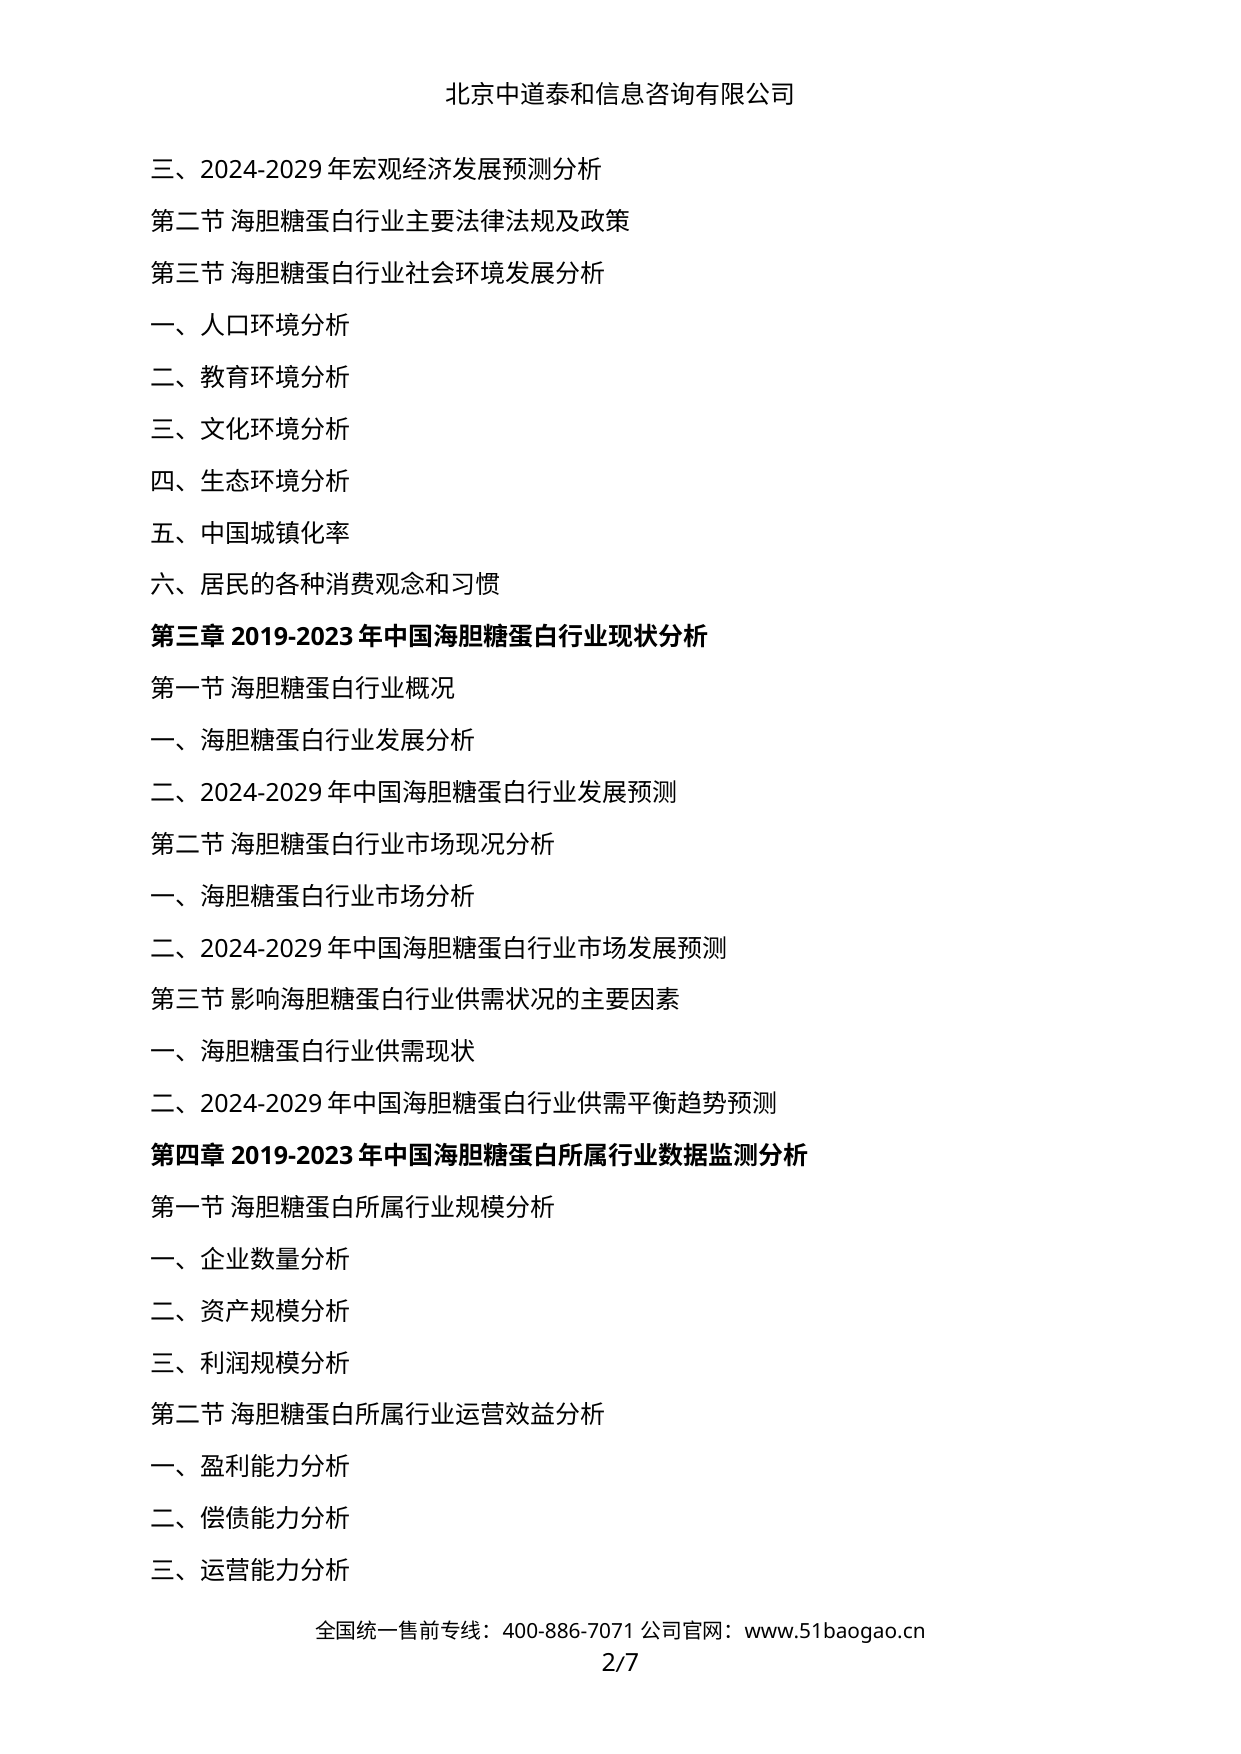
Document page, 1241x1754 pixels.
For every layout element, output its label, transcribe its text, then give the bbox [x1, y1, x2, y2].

text 三、2024-2029年宏观经济发展预测分析 [150, 150, 1090, 186]
text 三、利润规模分析 [150, 1343, 1090, 1379]
text 第二节 海胆糖蛋白所属行业运营效益分析 [150, 1395, 1090, 1431]
text 三、文化环境分析 [150, 409, 1090, 446]
text 一、海胆糖蛋白行业市场分析 [150, 876, 1090, 912]
text 一、企业数量分析 [150, 1239, 1090, 1276]
text 二、资产规模分析 [150, 1291, 1090, 1327]
text 第二节 海胆糖蛋白行业市场现况分析 [150, 824, 1090, 861]
text 一、盈利能力分析 [150, 1447, 1090, 1483]
text 三、运营能力分析 [150, 1551, 1090, 1587]
text 第一节 海胆糖蛋白所属行业规模分析 [150, 1187, 1090, 1224]
text 二、教育环境分析 [150, 357, 1090, 394]
text 第四章 2019-2023年中国海胆糖蛋白所属行业数据监测分析 [150, 1136, 1090, 1172]
text 一、海胆糖蛋白行业发展分析 [150, 721, 1090, 757]
text 第三章 2019-2023年中国海胆糖蛋白行业现状分析 [150, 617, 1090, 653]
text 四、生态环境分析 [150, 461, 1090, 497]
text 五、中国城镇化率 [150, 513, 1090, 549]
text 第三节 影响海胆糖蛋白行业供需状况的主要因素 [150, 980, 1090, 1016]
text 二、2024-2029年中国海胆糖蛋白行业供需平衡趋势预测 [150, 1084, 1090, 1120]
text 第三节 海胆糖蛋白行业社会环境发展分析 [150, 254, 1090, 290]
text 二、偿债能力分析 [150, 1499, 1090, 1535]
text 二、2024-2029年中国海胆糖蛋白行业市场发展预测 [150, 928, 1090, 964]
text 第二节 海胆糖蛋白行业主要法律法规及政策 [150, 202, 1090, 238]
text 一、海胆糖蛋白行业供需现状 [150, 1032, 1090, 1068]
text 一、人口环境分析 [150, 306, 1090, 342]
text 六、居民的各种消费观念和习惯 [150, 565, 1090, 601]
text 二、2024-2029年中国海胆糖蛋白行业发展预测 [150, 772, 1090, 809]
text 第一节 海胆糖蛋白行业概况 [150, 669, 1090, 705]
